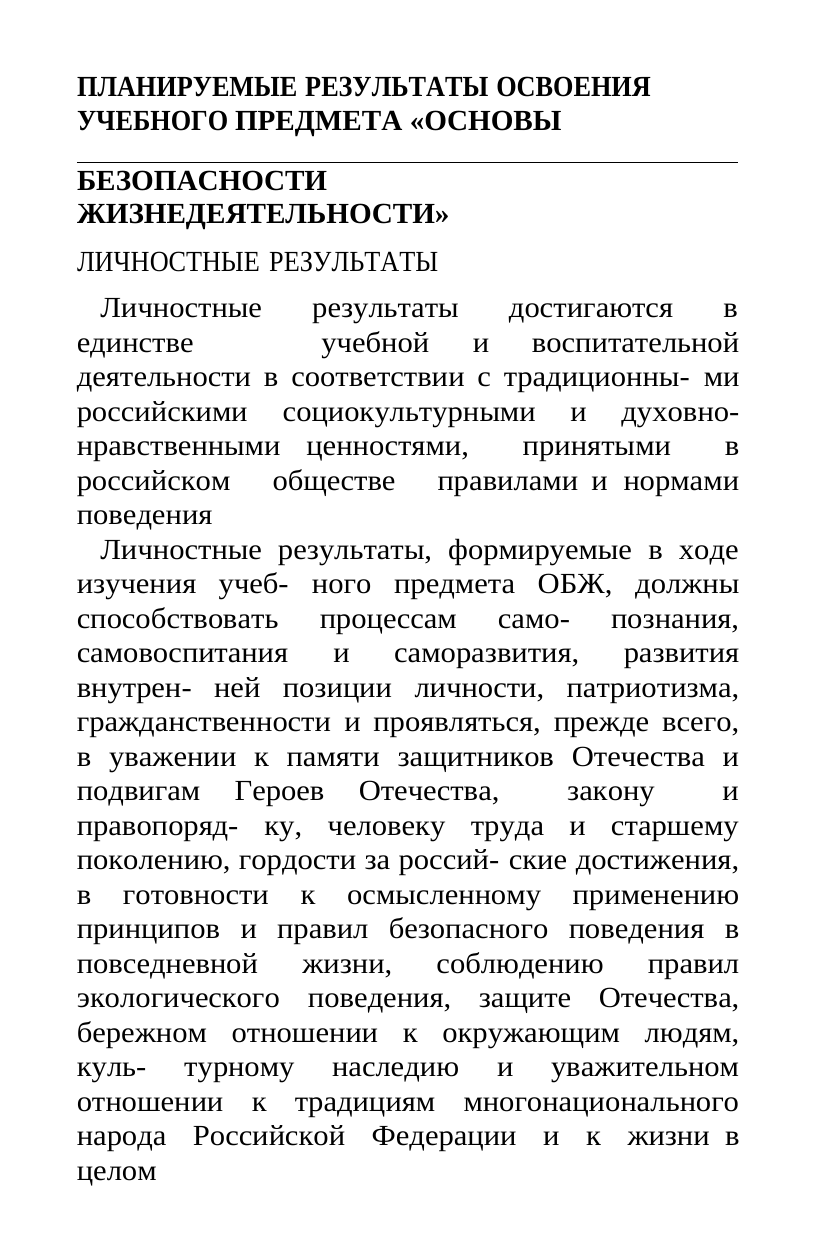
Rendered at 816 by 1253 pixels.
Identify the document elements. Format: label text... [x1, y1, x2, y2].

text Личностные результаты достигаются в единстве учебной и воспитательной деятельности в соответствии с традиционны- ми российскими социокультурными и духовно-нравственными ценностями, принятыми в российском обществе правилами и нормами поведения [77, 290, 739, 531]
subtitle ЛИЧНОСТНЫЕ РЕЗУЛЬТАТЫ [77, 244, 766, 278]
subtitle ПЛАНИРУЕМЫЕ РЕЗУЛЬТАТЫ ОСВОЕНИЯ УЧЕБНОГО ПРЕДМЕТА «ОСНОВЫ БЕЗОПАСНОСТИ ЖИЗНЕДЕЯТЕЛЬНОСТИ» [77, 69, 675, 162]
subtitle ПЛАНИРУЕМЫЕ РЕЗУЛЬТАТЫ ОСВОЕНИЯ УЧЕБНОГО ПРЕДМЕТА «ОСНОВЫ БЕЗОПАСНОСТИ ЖИЗНЕДЕЯТЕЛЬНОСТИ» [77, 163, 675, 230]
text Личностные результаты, формируемые в ходе изучения учеб- ного предмета ОБЖ, должны способствовать процессам само- познания, самовоспитания и саморазвития, развития внутрен- ней позиции личности, патриотизма, гражданственности и проявляться, прежде всего, в уважении к памяти защитников Отечества и подвигам Героев Отечества, закону и правопоряд- ку, человеку труда и старшему поколению, гордости за россий- ские достижения, в готовности к осмысленному применению принципов и правил безопасного поведения в повседневной жизни, соблюдению правил экологического поведения, защите Отечества, бережном отношении к окружающим людям, куль- турному наследию и уважительном отношении к традициям многонационального народа Российской Федерации и к жизни в целом [77, 532, 739, 1186]
